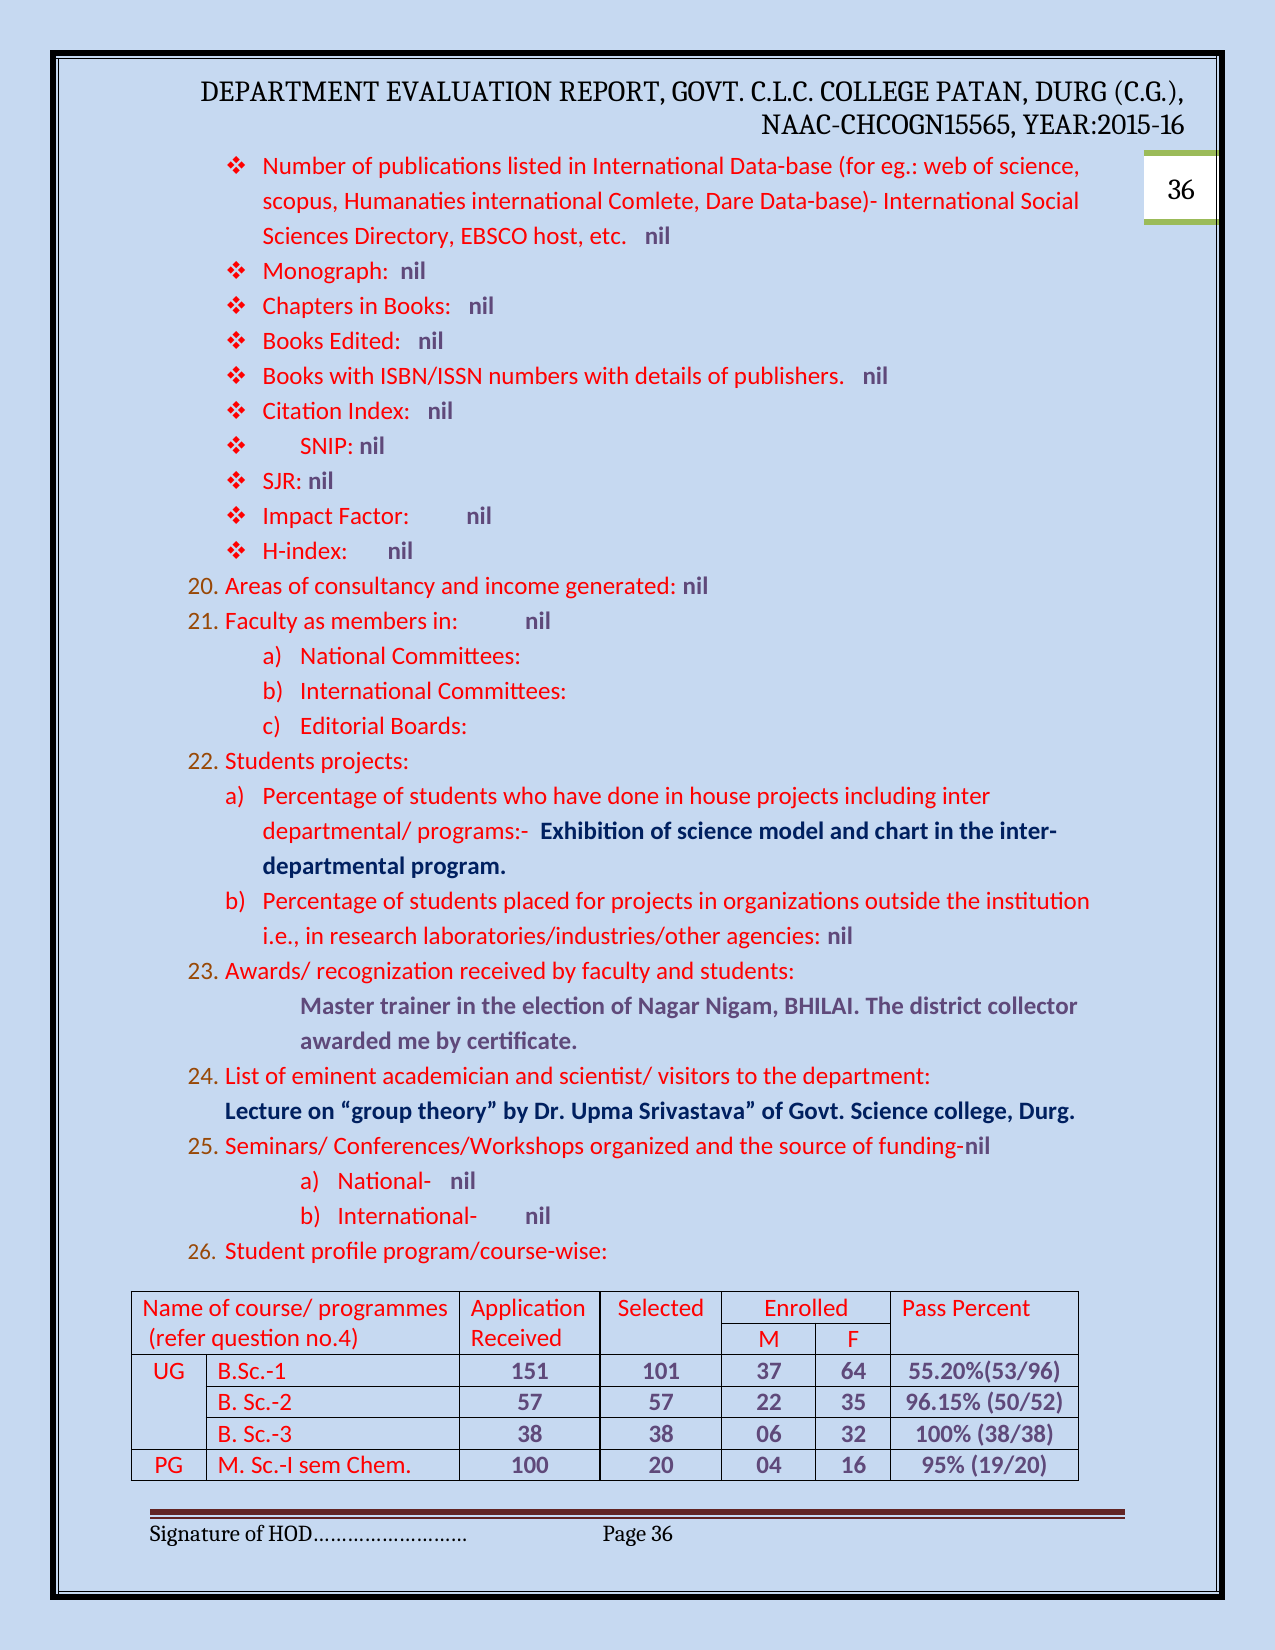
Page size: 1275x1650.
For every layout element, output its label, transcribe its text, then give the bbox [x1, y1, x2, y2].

table_cell 100 [460, 1450, 599, 1480]
list Impact Factor: nil [225, 500, 1125, 531]
table_cell 04 [722, 1450, 815, 1480]
list Chapters in Books: nil [225, 290, 1125, 321]
list Student profile program/course-wise: [187, 1235, 1125, 1266]
table_cell 95% (19/20) [891, 1450, 1078, 1480]
list International- nil [300, 1200, 1125, 1231]
table_header Application Received [460, 1292, 599, 1354]
table_cell 151 [460, 1355, 599, 1386]
list National- nil [300, 1165, 1125, 1196]
list Areas of consultancy and income generated: nil [187, 570, 1125, 601]
table_cell 20 [601, 1450, 721, 1480]
list Monograph: nil [225, 255, 1125, 286]
list SJR: nil [225, 465, 1125, 496]
table_cell PG [132, 1450, 206, 1480]
table_cell 96.15% (50/52) [891, 1387, 1078, 1417]
list Percentage of students placed for projects in organizations outside the institution i.e., in research laboratories/industries/other agencies: nil [225, 885, 1125, 951]
table_cell 22 [722, 1387, 815, 1417]
list Editorial Boards: [262, 710, 1125, 741]
list Seminars/ Conferences/Workshops organized and the source of funding-nil [187, 1130, 1125, 1161]
list International Committees: [262, 675, 1125, 706]
table_cell 57 [601, 1387, 721, 1417]
table_cell 06 [722, 1418, 815, 1449]
list H-index: nil [225, 535, 1125, 566]
table_cell 32 [816, 1418, 890, 1449]
table_cell 100% (38/38) [891, 1418, 1078, 1449]
table_cell F [816, 1324, 890, 1354]
table_cell 38 [601, 1418, 721, 1449]
list Faculty as members in: nil [187, 605, 1125, 636]
list National Committees: [262, 640, 1125, 671]
table_cell 16 [816, 1450, 890, 1480]
list Citation Index: nil [225, 395, 1125, 426]
table_header Selected [601, 1292, 721, 1354]
table_header Name of course/ programmes (refer question no.4) [132, 1292, 459, 1354]
table_cell B. Sc.-3 [207, 1418, 459, 1449]
table_header Pass Percent [891, 1292, 1078, 1354]
table_cell 101 [601, 1355, 721, 1386]
table_cell 37 [722, 1355, 815, 1386]
list Lecture on “group theory” by Dr. Upma Srivastava” of Govt. Science college, Durg. [225, 1095, 1125, 1126]
table_cell 64 [816, 1355, 890, 1386]
list Master trainer in the election of Nagar Nigam, BHILAI. The district collector awarded me by certificate. [300, 990, 1125, 1056]
table_cell B. Sc.-2 [207, 1387, 459, 1417]
table_cell UG [132, 1355, 206, 1449]
list SNIP: nil [225, 430, 1125, 461]
list Books with ISBN/ISSN numbers with details of publishers. nil [225, 360, 1125, 391]
list Percentage of students who have done in house projects including inter departmental/ programs:- Exhibition of science model and chart in the inter-departmental program. [225, 780, 1125, 881]
table_header Enrolled [722, 1292, 890, 1322]
table_cell B.Sc.-1 [207, 1355, 459, 1386]
table_cell M [722, 1324, 815, 1354]
list Students projects: [187, 745, 1125, 776]
list Awards/ recognization received by faculty and students: [187, 955, 1125, 986]
table_cell 57 [460, 1387, 599, 1417]
list Books Edited: nil [225, 325, 1125, 356]
table_cell 38 [460, 1418, 599, 1449]
list Number of publications listed in International Data-base (for eg.: web of science, scopus, Humanaties international Comlete, Dare Data-base)- International Social Sciences Directory, EBSCO host, etc. nil [225, 150, 1125, 251]
table_cell M. Sc.-I sem Chem. [207, 1450, 459, 1480]
table_cell 55.20%(53/96) [891, 1355, 1078, 1386]
table_cell 35 [816, 1387, 890, 1417]
list List of eminent academician and scientist/ visitors to the department: [187, 1060, 1125, 1091]
